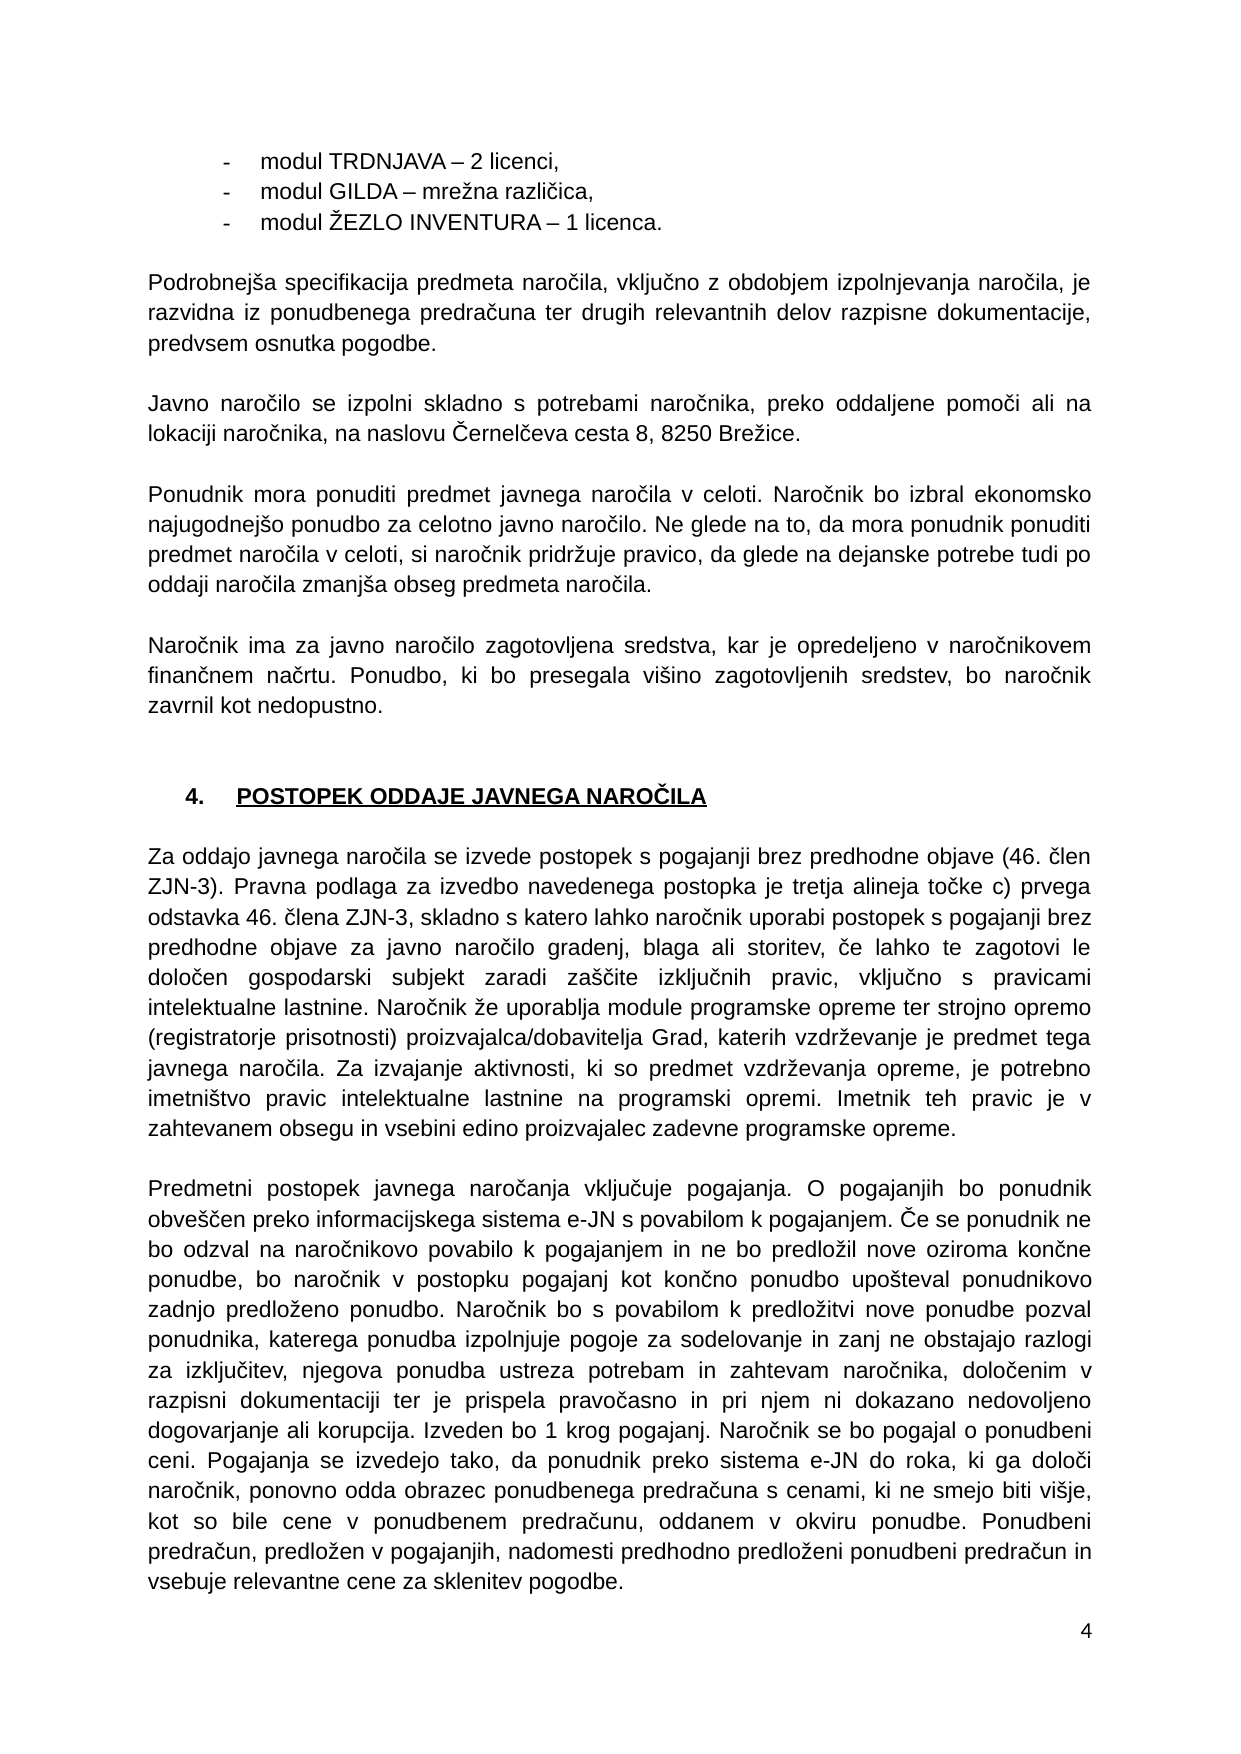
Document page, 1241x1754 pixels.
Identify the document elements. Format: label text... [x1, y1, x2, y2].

text Predmetni postopek javnega naročanja vključuje pogajanja. O pogajanjih bo ponudnik obveščen preko informacijskega sistema e-JN s povabilom k pogajanjem. Če se ponudnik ne bo odzval na naročnikovo povabilo k pogajanjem in ne bo predložil nove oziroma končne ponudbe, bo naročnik v postopku pogajanj kot končno ponudbo upošteval ponudnikovo zadnjo predloženo ponudbo. Naročnik bo s povabilom k predložitvi nove ponudbe pozval ponudnika, katerega ponudba izpolnjuje pogoje za sodelovanje in zanj ne obstajajo razlogi za izključitev, njegova ponudba ustreza potrebam in zahtevam naročnika, določenim v razpisni dokumentaciji ter je prispela pravočasno in pri njem ni dokazano nedovoljeno dogovarjanje ali korupcija. Izveden bo 1 krog pogajanj. Naročnik se bo pogajal o ponudbeni ceni. Pogajanja se izvedejo tako, da ponudnik preko sistema e-JN do roka, ki ga določi naročnik, ponovno odda obrazec ponudbenega predračuna s cenami, ki ne smejo biti višje, kot so bile cene v ponudbenem predračunu, oddanem v okviru ponudbe. Ponudbeni predračun, predložen v pogajanjih, nadomesti predhodno predloženi ponudbeni predračun in vsebuje relevantne cene za sklenitev pogodbe. [148, 1175, 1092, 1594]
list modul ŽEZLO INVENTURA – 1 licenca. [223, 208, 1092, 235]
list modul GILDA – mrežna različica, [223, 178, 1092, 204]
text Naročnik ima za javno naročilo zagotovljena sredstva, kar je opredeljeno v naročnikovem finančnem načrtu. Ponudbo, ki bo presegala višino zagotovljenih sredstev, bo naročnik zavrnil kot nedopustno. [148, 632, 1092, 718]
text Ponudnik mora ponuditi predmet javnega naročila v celoti. Naročnik bo izbral ekonomsko najugodnejšo ponudbo za celotno javno naročilo. Ne glede na to, da mora ponudnik ponuditi predmet naročila v celoti, si naročnik pridržuje pravico, da glede na dejanske potrebe tudi po oddaji naročila zmanjša obseg predmeta naročila. [148, 481, 1092, 598]
text Podrobnejša specifikacija predmeta naročila, vključno z obdobjem izpolnjevanja naročila, je razvidna iz ponudbenega predračuna ter drugih relevantnih delov razpisne dokumentacije, predvsem osnutka pogodbe. [148, 269, 1092, 356]
text Za oddajo javnega naročila se izvede postopek s pogajanji brez predhodne objave (46. člen ZJN-3). Pravna podlaga za izvedbo navedenega postopka je tretja alineja točke c) prvega odstavka 46. člena ZJN-3, skladno s katero lahko naročnik uporabi postopek s pogajanji brez predhodne objave za javno naročilo gradenj, blaga ali storitev, če lahko te zagotovi le določen gospodarski subjekt zaradi zaščite izključnih pravic, vključno s pravicami intelektualne lastnine. Naročnik že uporablja module programske opreme ter strojno opremo (registratorje prisotnosti) proizvajalca/dobavitelja Grad, katerih vzdrževanje je predmet tega javnega naročila. Za izvajanje aktivnosti, ki so predmet vzdrževanja opreme, je potrebno imetništvo pravic intelektualne lastnine na programski opremi. Imetnik teh pravic je v zahtevanem obsegu in vsebini edino proizvajalec zadevne programske opreme. [148, 843, 1092, 934]
subtitle POSTOPEK ODDAJE JAVNEGA NAROČILA [185, 783, 1092, 809]
text Javno naročilo se izpolni skladno s potrebami naročnika, preko oddaljene pomoči ali na lokaciji naročnika, na naslovu Černelčeva cesta 8, 8250 Brežice. [148, 390, 1092, 447]
list modul TRDNJAVA – 2 licenci, [223, 148, 1092, 174]
